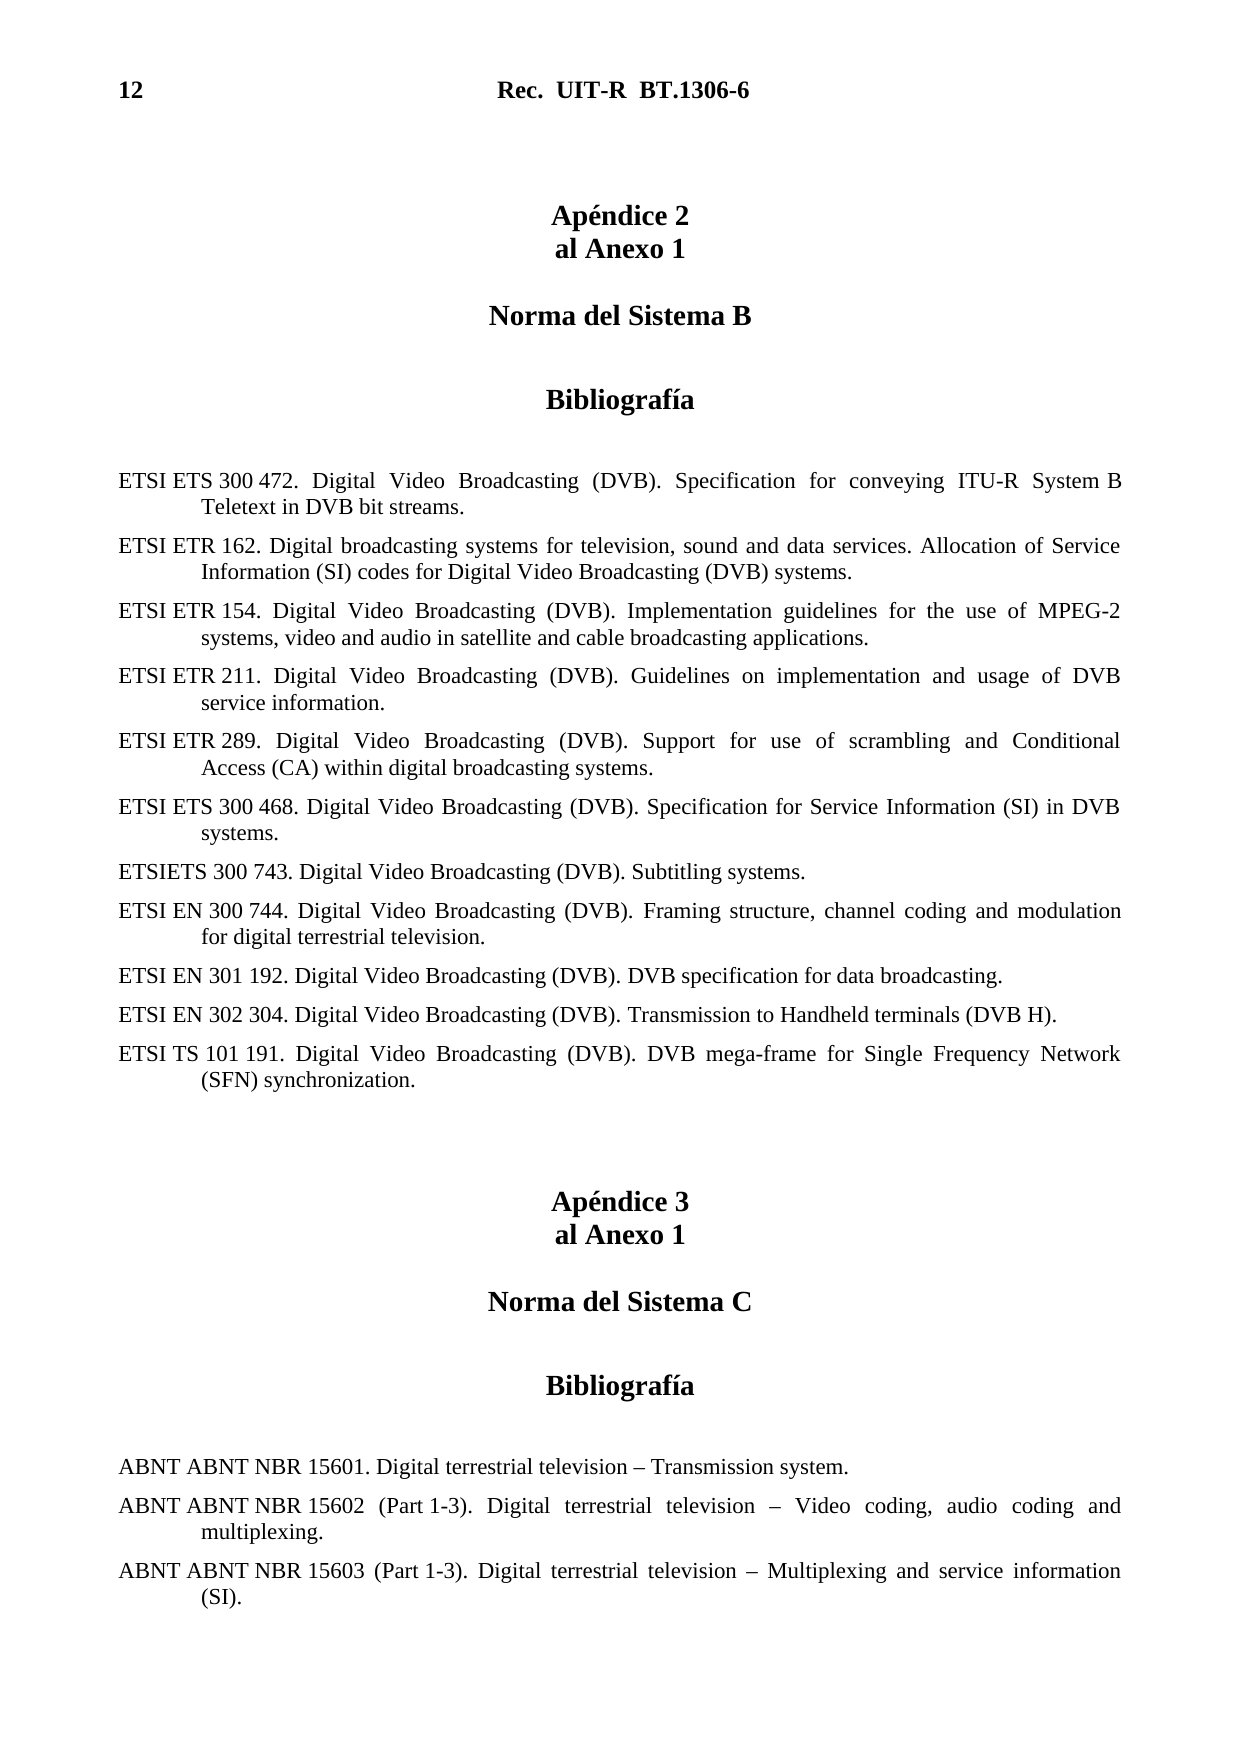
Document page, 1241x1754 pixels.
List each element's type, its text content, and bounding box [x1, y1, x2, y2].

text ETSI ETR 154. Digital Video Broadcasting (DVB). Implementation guidelines for the use of MPEG-2 systems, video and audio in satellite and cable broadcasting applications. [118, 597, 1122, 650]
text ETSI TS 101 191. Digital Video Broadcasting (DVB). DVB mega-frame for Single Frequency Network (SFN) synchronization. [118, 1040, 1122, 1092]
title Bibliografía [118, 1368, 1122, 1401]
text ETSI ETR 162. Digital broadcasting systems for television, sound and data services. Allocation of Service Information (SI) codes for Digital Video Broadcasting (DVB) systems. [118, 532, 1122, 585]
text ETSI ETS 300 468. Digital Video Broadcasting (DVB). Specification for Service Information (SI) in DVB systems. [118, 793, 1122, 846]
text ETSI EN 302 304. Digital Video Broadcasting (DVB). Transmission to Handheld terminals (DVB H). [118, 1001, 1122, 1027]
text ETSI EN 301 192. Digital Video Broadcasting (DVB). DVB specification for data broadcasting. [118, 962, 1122, 988]
text ETSIETS 300 743. Digital Video Broadcasting (DVB). Subtitling systems. [118, 858, 1122, 884]
text ABNT ABNT NBR 15601. Digital terrestrial television – Transmission system. [118, 1453, 1122, 1479]
text ETSI ETR 289. Digital Video Broadcasting (DVB). Support for use of scrambling and Conditional Access (CA) within digital broadcasting systems. [118, 728, 1122, 780]
title Apéndice 2 al Anexo 1 Norma del Sistema B [118, 198, 1122, 332]
text ETSI ETR 211. Digital Video Broadcasting (DVB). Guidelines on implementation and usage of DVB service information. [118, 662, 1122, 715]
text ETSI EN 300 744. Digital Video Broadcasting (DVB). Framing structure, channel coding and modulation for digital terrestrial television. [118, 897, 1122, 949]
text ETSI ETS 300 472. Digital Video Broadcasting (DVB). Specification for conveying ITU-R System B Teletext in DVB bit streams. [118, 467, 1122, 519]
title Bibliografía [118, 382, 1122, 415]
title Apéndice 3 al Anexo 1 Norma del Sistema C [118, 1184, 1122, 1318]
text ABNT ABNT NBR 15602 (Part 1-3). Digital terrestrial television – Video coding, audio coding and multiplexing. [118, 1492, 1122, 1544]
text ABNT ABNT NBR 15603 (Part 1-3). Digital terrestrial television – Multiplexing and service information (SI). [118, 1557, 1122, 1609]
